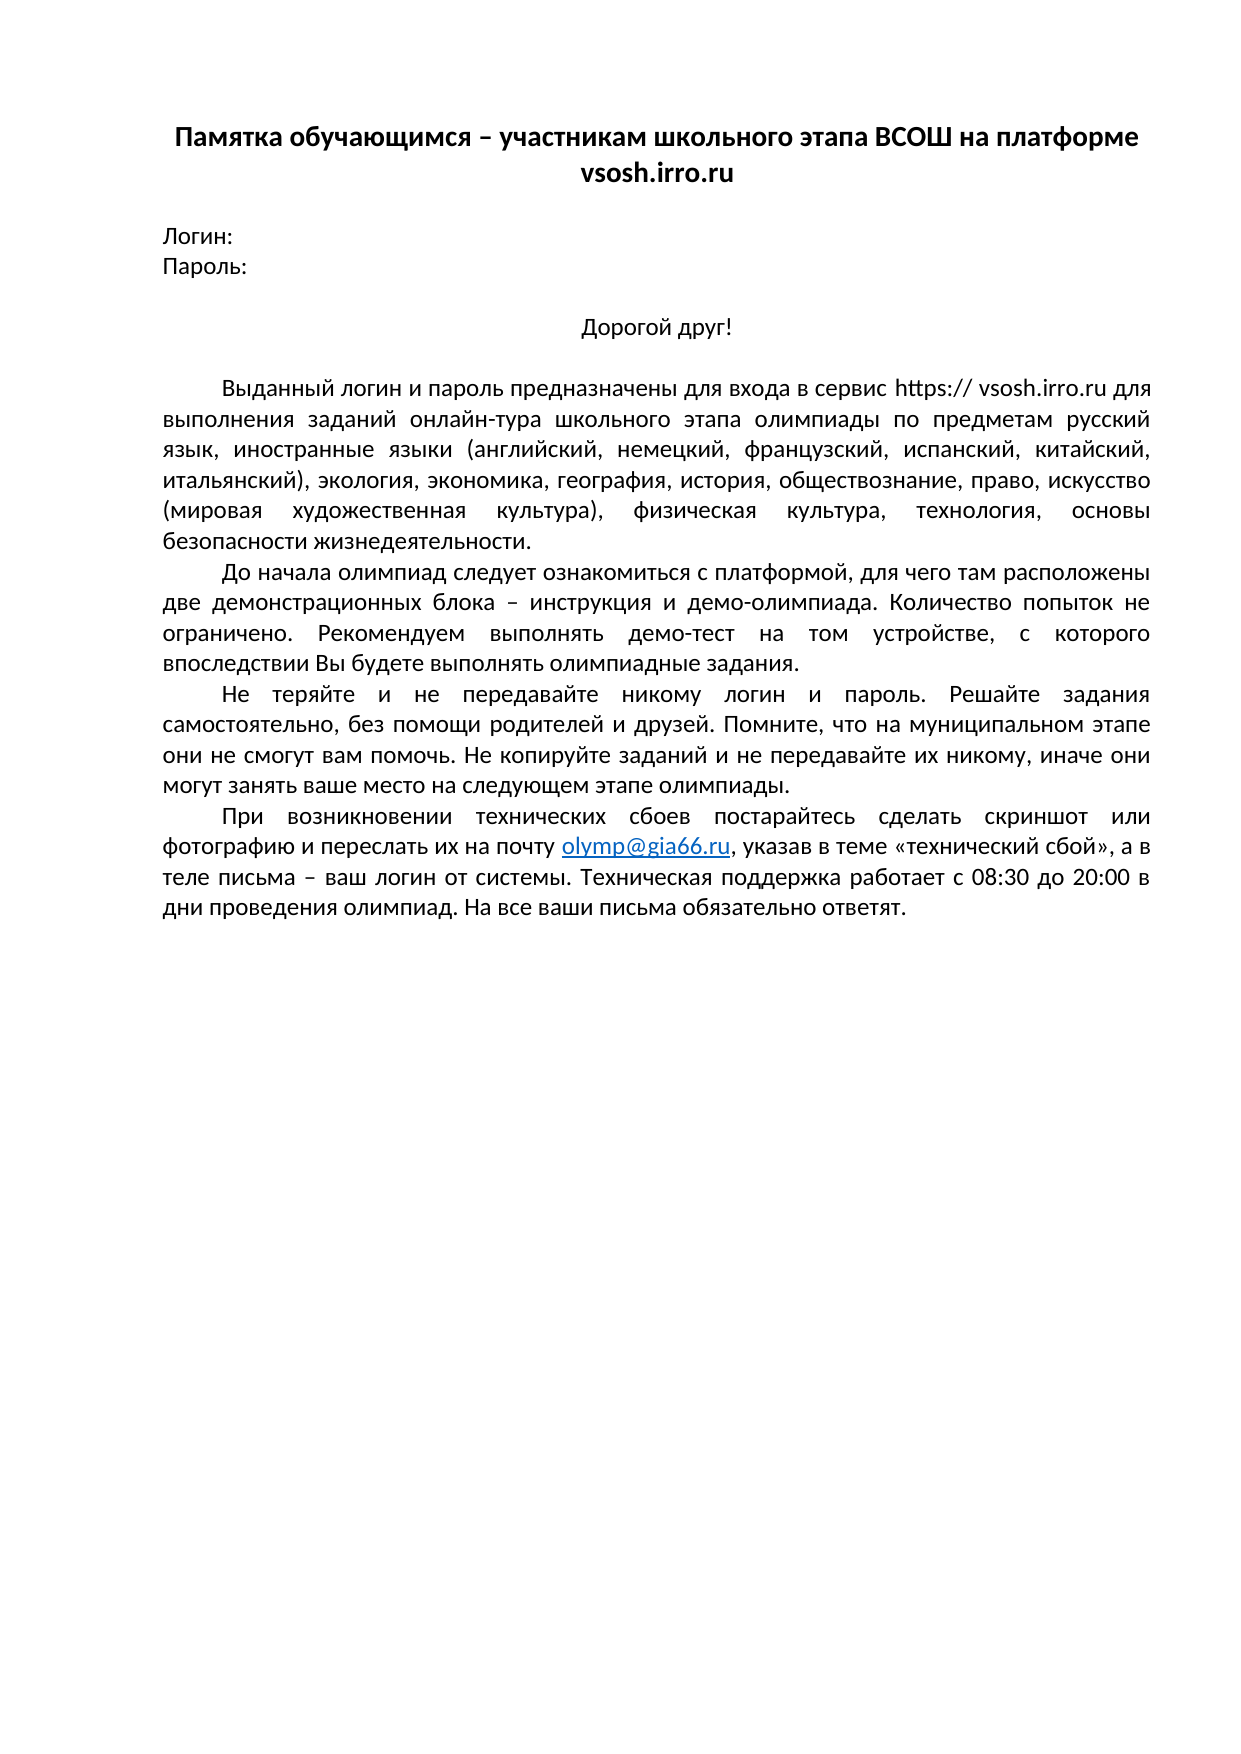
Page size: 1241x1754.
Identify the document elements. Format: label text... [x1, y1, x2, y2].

text Дорогой друг! [162, 311, 1152, 342]
text Не теряйте и не передавайте никому логин и пароль. Решайте задания самостоятельно, без помощи родителей и друзей. Помните, что на муниципальном этапе они не смогут вам помочь. Не копируйте заданий и не передавайте их никому, иначе они могут занять ваше место на следующем этапе олимпиады. [162, 678, 1152, 800]
text Логин: [162, 220, 1152, 250]
text До начала олимпиад следует ознакомиться с платформой, для чего там расположены две демонстрационных блока – инструкция и демо-олимпиада. Количество попыток не ограничено. Рекомендуем выполнять демо-тест на том устройстве, с которого впоследствии Вы будете выполнять олимпиадные задания. [162, 556, 1152, 678]
text При возникновении технических сбоев постарайтесь сделать скриншот или фотографию и переслать их на почту olymp@gia66.ru, указав в теме «технический сбой», а в теле письма – ваш логин от системы. Техническая поддержка работает с 08:30 до 20:00 в дни проведения олимпиад. На все ваши письма обязательно ответят. [162, 800, 1152, 922]
text Выданный логин и пароль предназначены для входа в сервис https:// vsosh.irro.ru для выполнения заданий онлайн-тура школьного этапа олимпиады по предметам русский язык, иностранные языки (английский, немецкий, французский, испанский, китайский, итальянский), экология, экономика, география, история, обществознание, право, искусство (мировая художественная культура), физическая культура, технология, основы безопасности жизнедеятельности. [162, 372, 1152, 556]
text Пароль: [162, 250, 1152, 281]
text Памятка обучающимся – участникам школьного этапа ВСОШ на платформе vsosh.irro.ru [162, 118, 1152, 189]
